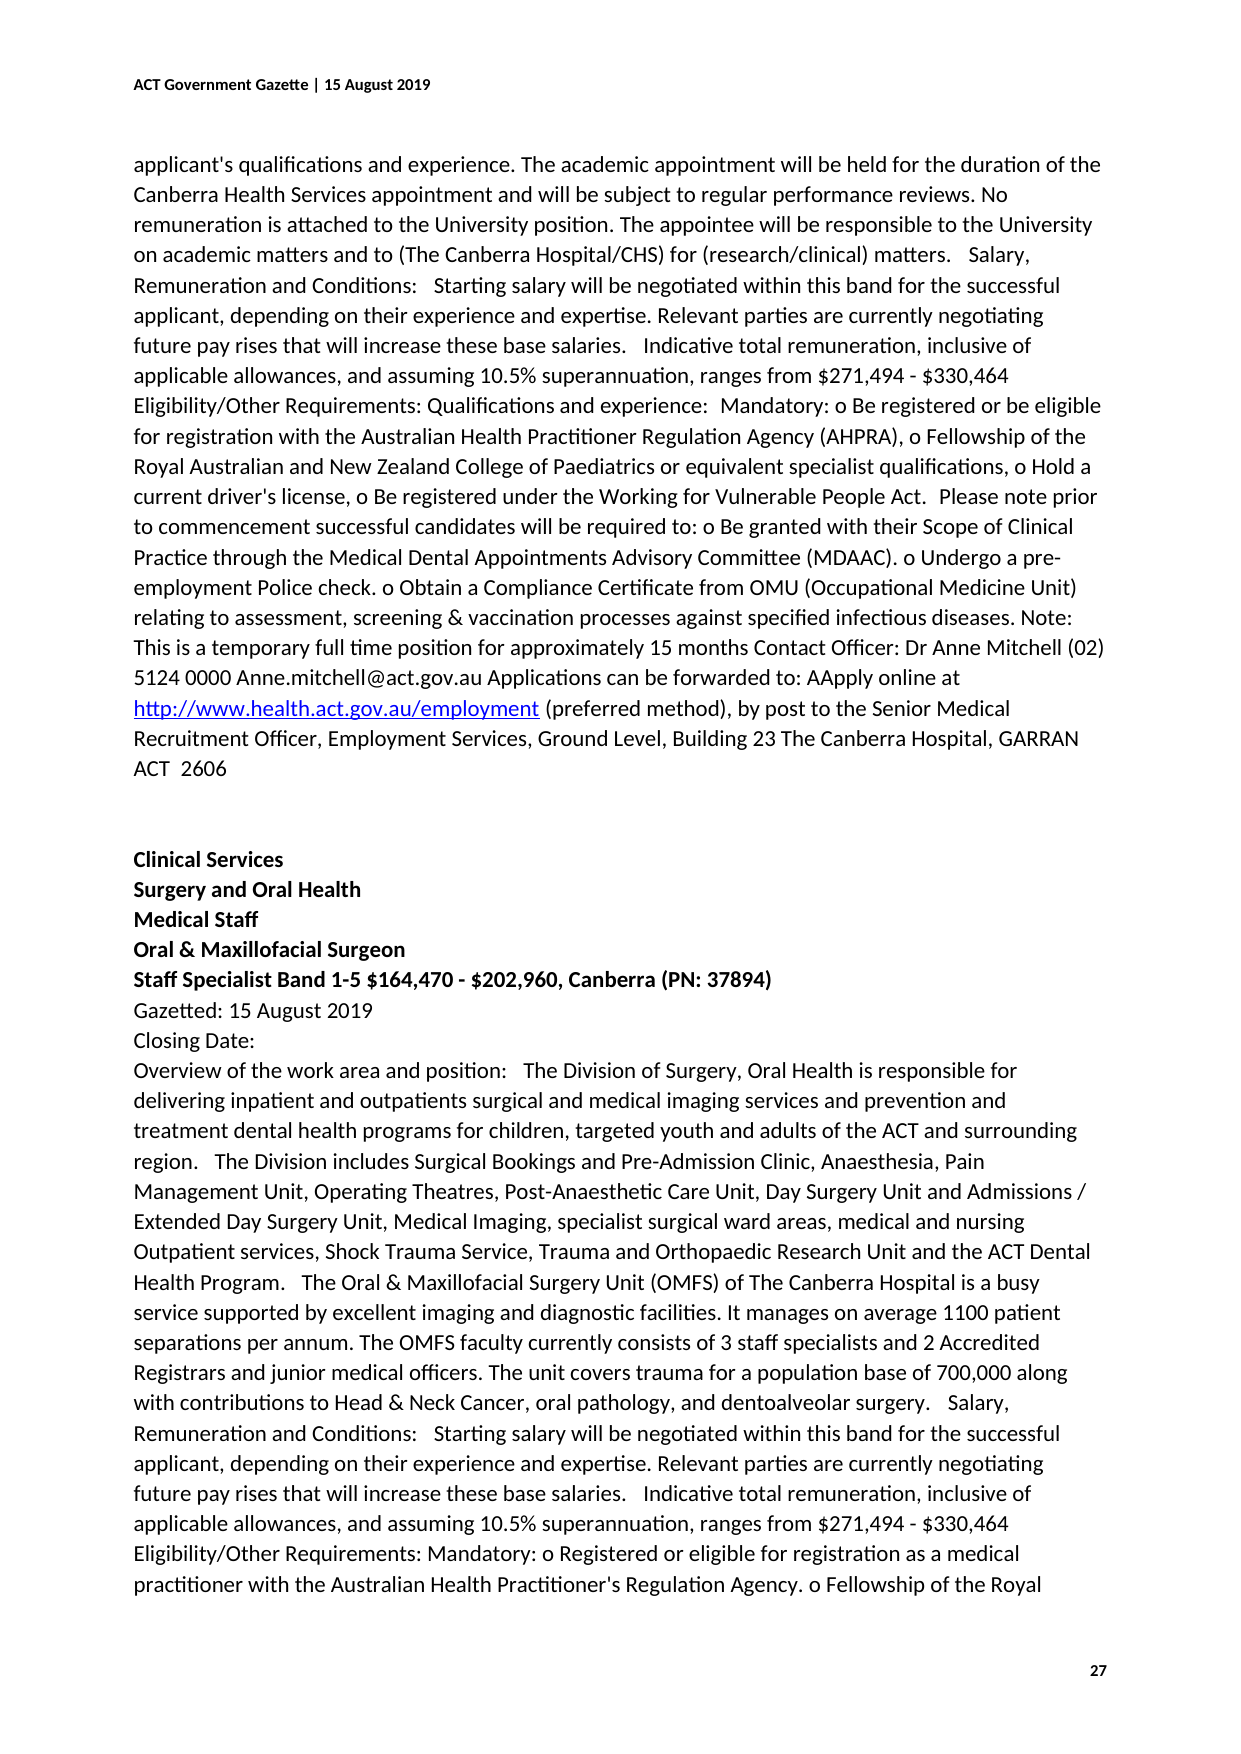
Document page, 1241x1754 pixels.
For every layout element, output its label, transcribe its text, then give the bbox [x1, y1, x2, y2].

text Gazetted: 15 August 2019 [133, 996, 1107, 1024]
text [133, 150, 1107, 782]
text Staff Specialist Band 1-5 $164,470 - $202,960, Canberra (PN: 37894) [133, 966, 1107, 994]
text Clinical Services [133, 845, 1107, 873]
text Medical Staff [133, 905, 1107, 933]
text Oral & Maxillofacial Surgeon [133, 935, 1107, 963]
text Closing Date: [133, 1026, 1107, 1054]
text Surgery and Oral Health [133, 875, 1107, 903]
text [133, 1056, 1107, 1598]
